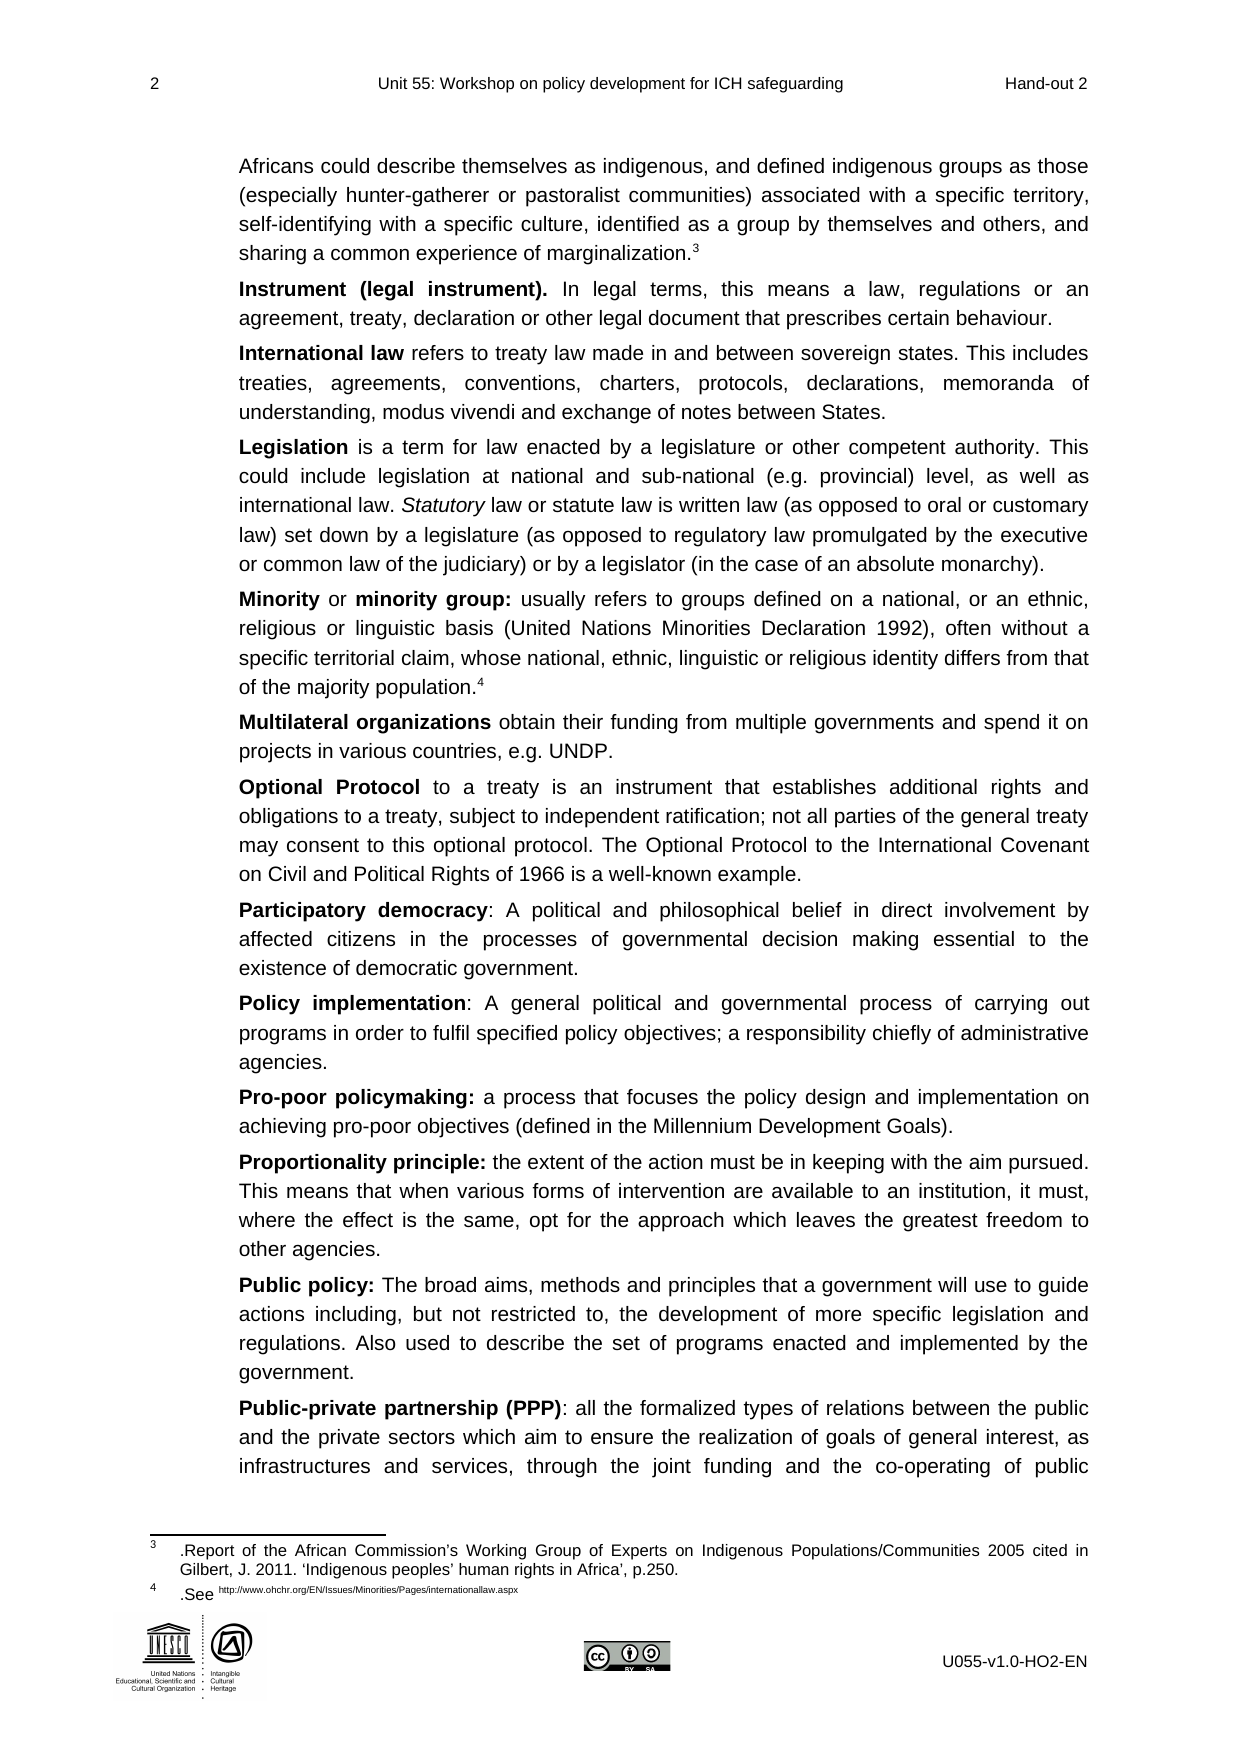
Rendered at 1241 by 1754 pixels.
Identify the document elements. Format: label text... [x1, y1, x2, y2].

text Participatory democracy: A political and philosophical belief in direct involvement by affected citizens in the processes of governmental decision making essential to the existence of democratic government. [239, 894, 1090, 981]
text Multilateral organizations obtain their funding from multiple governments and spend it on projects in various countries, e.g. UNDP. [239, 706, 1090, 764]
picture [112, 1612, 268, 1701]
text Legislation is a term for law enacted by a legislature or other competent authority. This could include legislation at national and sub-national (e.g. provincial) level, as well as international law. Statutory law or statute law is written law (as opposed to oral or customary law) set down by a legislature (as opposed to regulatory law promulgated by the executive or common law of the judiciary) or by a legislator (in the case of an absolute monarchy). [239, 431, 1090, 577]
text Optional Protocol to a treaty is an instrument that establishes additional rights and obligations to a treaty, subject to independent ratification; not all parties of the general treaty may consent to this optional protocol. The Optional Protocol to the International Covenant on Civil and Political Rights of 1966 is a well-known example. [239, 771, 1090, 887]
text International law refers to treaty law made in and between sovereign states. This includes treaties, agreements, conventions, charters, protocols, declarations, memoranda of understanding, modus vivendi and exchange of notes between States. [239, 337, 1090, 425]
text Policy implementation: A general political and governmental process of carrying out programs in order to fulfil specified policy objectives; a responsibility chiefly of administrative agencies. [239, 987, 1090, 1075]
text Proportionality principle: the extent of the action must be in keeping with the aim pursued. This means that when various forms of intervention are available to an institution, it must, where the effect is the same, opt for the approach which leaves the greatest freedom to other agencies. [239, 1146, 1090, 1262]
text Public policy: The broad aims, methods and principles that a government will use to guide actions including, but not restricted to, the development of more specific legislation and regulations. Also used to describe the set of programs enacted and implemented by the government. [239, 1269, 1090, 1385]
text Instrument (legal instrument). In legal terms, this means a law, regulations or an agreement, treaty, declaration or other legal document that prescribes certain behaviour. [239, 273, 1090, 331]
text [239, 150, 1090, 267]
picture [582, 1641, 671, 1670]
text Pro-poor policymaking: a process that focuses the policy design and implementation on achieving pro-poor objectives (defined in the Millennium Development Goals). [239, 1081, 1090, 1139]
text Minority or minority group: usually refers to groups defined on a national, or an ethnic, religious or linguistic basis (United Nations Minorities Declaration 1992), often without a specific territorial claim, whose national, ethnic, linguistic or religious identity differs from that of the majority population. [239, 583, 1090, 700]
